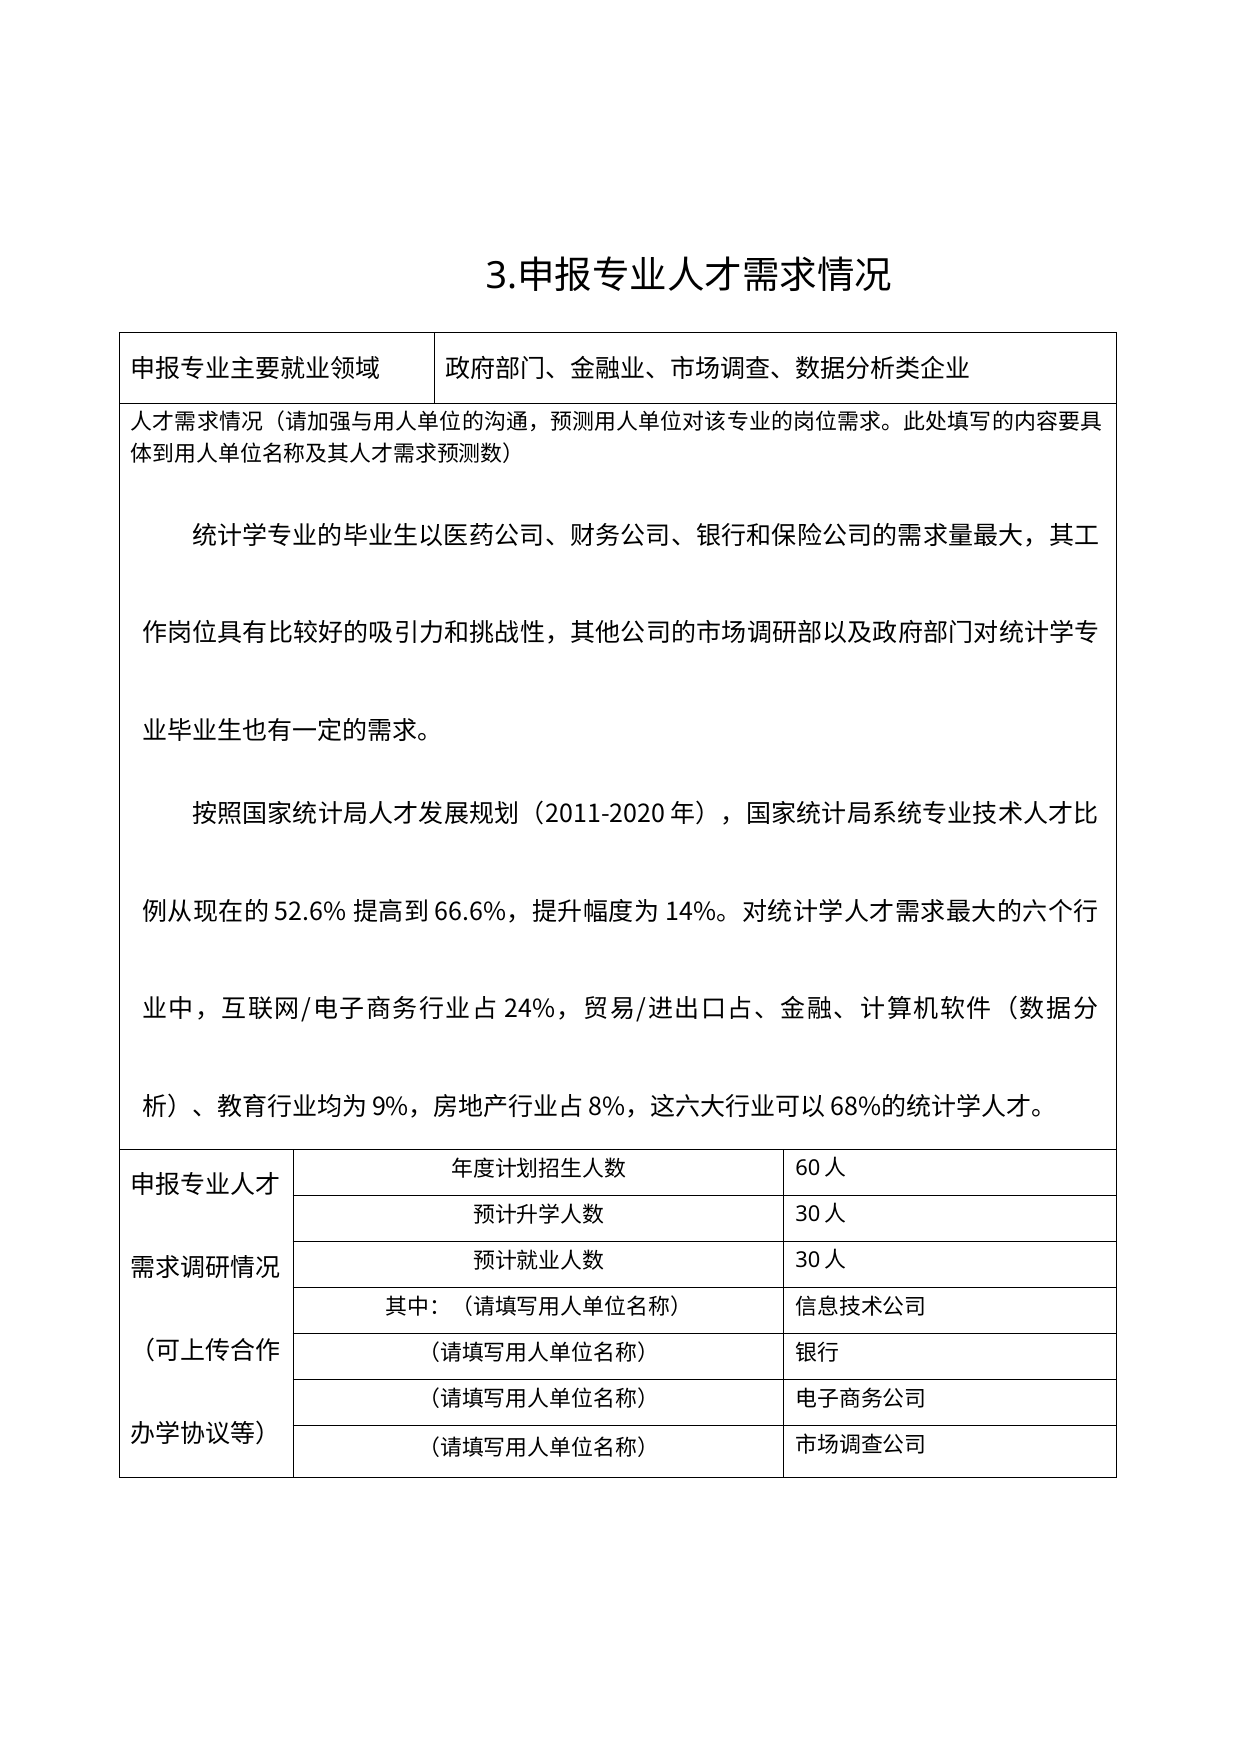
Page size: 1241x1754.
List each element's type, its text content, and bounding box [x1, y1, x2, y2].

table_cell 信息技术公司 [784, 1288, 1116, 1333]
table_cell 预计升学人数 [294, 1196, 783, 1241]
table_cell 申报专业人才 需求调研情况 （可上传合作 办学协议等） [120, 1150, 293, 1477]
table_cell 市场调查公司 [784, 1426, 1116, 1477]
table_header 政府部门、金融业、市场调查、数据分析类企业 [435, 333, 1116, 402]
table_cell （请填写用人单位名称） [294, 1426, 783, 1477]
table_cell 30人 [784, 1242, 1116, 1287]
text 3.申报专业人才需求情况 [131, 240, 1172, 305]
table_cell 30人 [784, 1196, 1116, 1241]
table_cell 60人 [784, 1150, 1116, 1195]
table_cell 银行 [784, 1334, 1116, 1379]
table_cell 预计就业人数 [294, 1242, 783, 1287]
table_header 申报专业主要就业领域 [120, 333, 434, 402]
table_cell 电子商务公司 [784, 1380, 1116, 1425]
table_cell 年度计划招生人数 [294, 1150, 783, 1195]
table_cell 其中：（请填写用人单位名称） [294, 1288, 783, 1333]
table_cell （请填写用人单位名称） [294, 1334, 783, 1379]
table_cell （请填写用人单位名称） [294, 1380, 783, 1425]
table_cell 人才需求情况（请加强与用人单位的沟通，预测用人单位对该专业的岗位需求。此处填写的内容要具体到用人单位名称及其人才需求预测数） 统计学专业的毕业生以医药公司、财务公司、银行和保险公司的需求量最大，其工作岗位具有比较好的吸引力和挑战性，其他公司的市场调研部以及政府部门对统计学专业毕业生也有一定的需求。 按照国家统计局人才发展规划（2011-2020年），国家统计局系统专业技术人才比例从现在的52.6% 提高到66.6%，提升幅度为14%。对统计学人才需求最大的六个行业中，互联网/电子商务行业占24%，贸易/进出口占、金融、计算机软件（数据分析）、教育行业均为9%，房地产行业占8%，这六大行业可以68%的统计学人才。 [120, 404, 1116, 1149]
